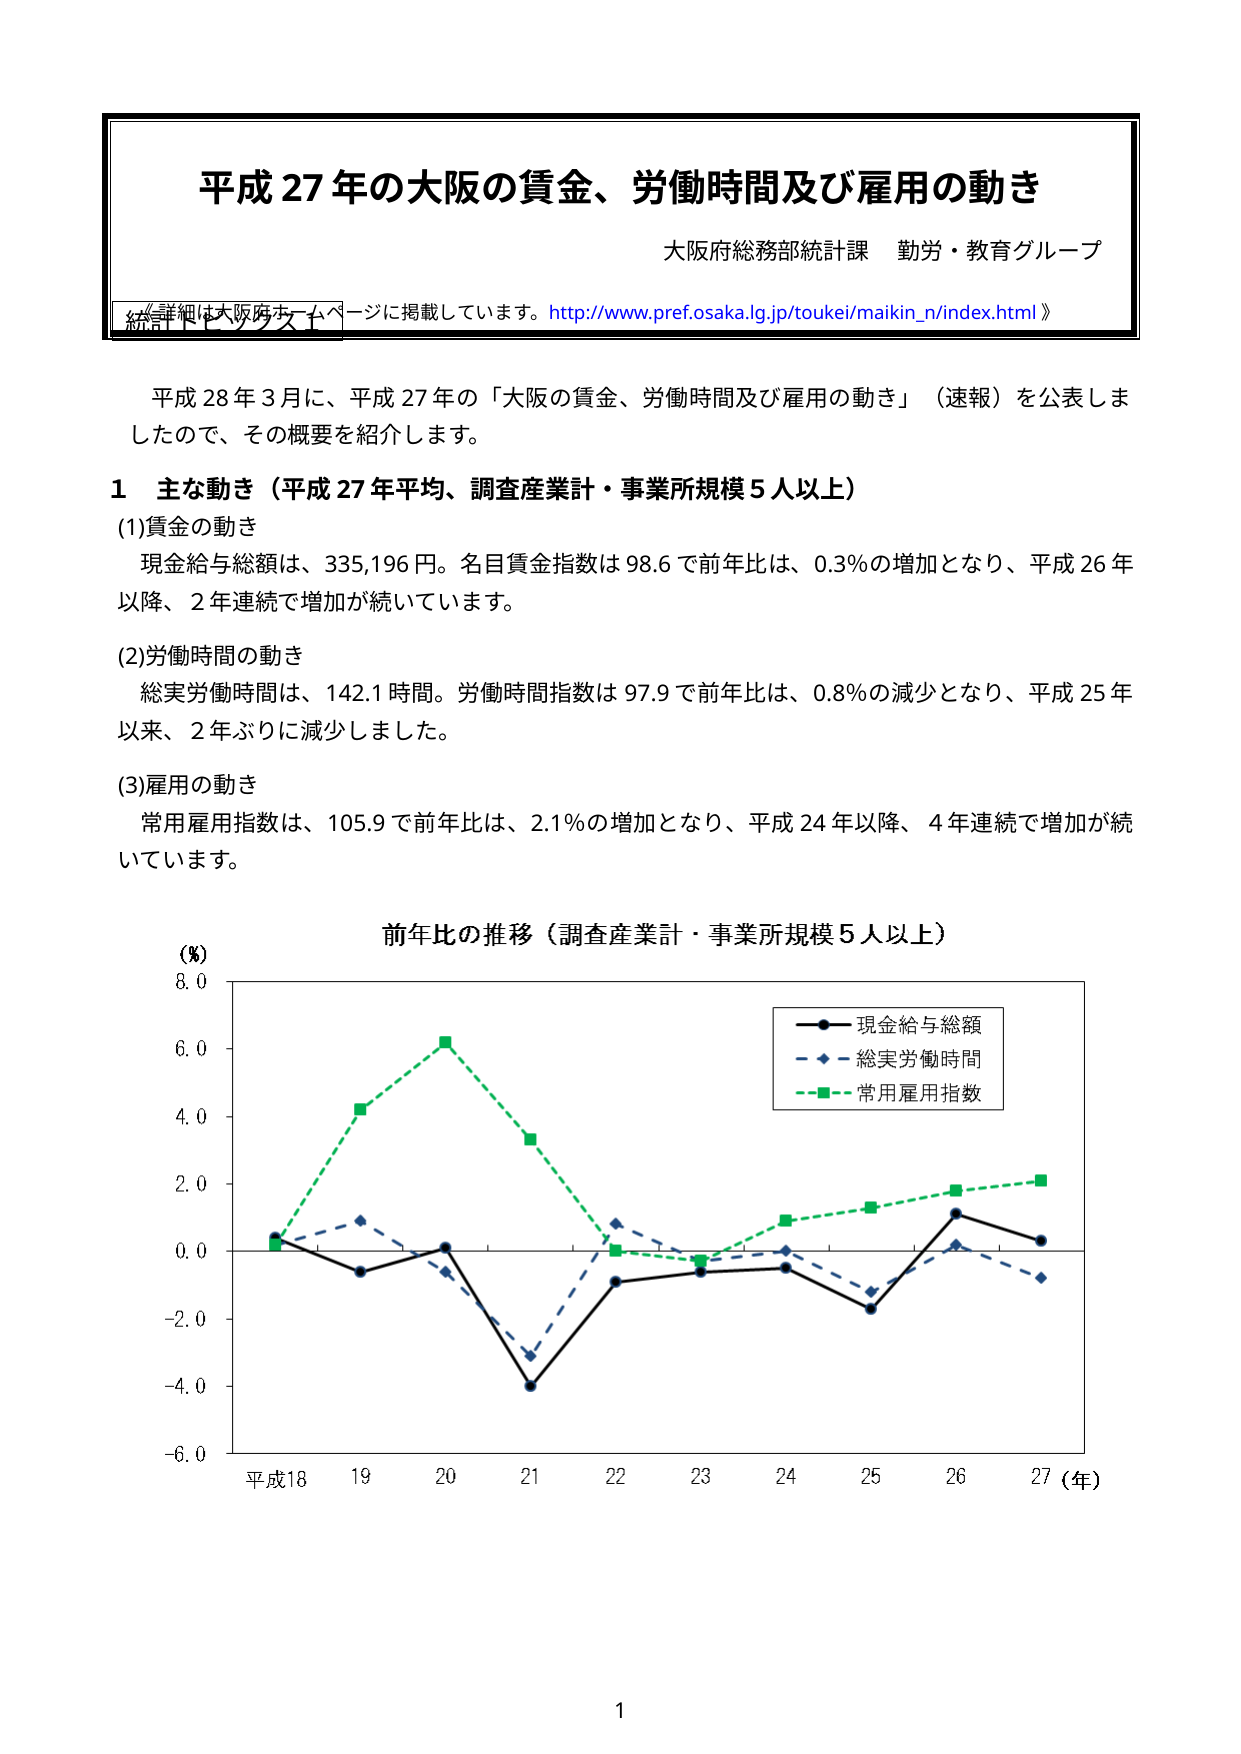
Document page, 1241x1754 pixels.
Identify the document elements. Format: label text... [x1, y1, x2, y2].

text 総実労働時間は、142.1時間。労働時間指数は97.9で前年比は、0.8％の減少となり、平成25年以来、２年ぶりに減少しました。 [117, 673, 1134, 748]
text １ 主な動き（平成27年平均、調査産業計・事業所規模５人以上） [106, 469, 1134, 506]
text 平成28年３月に、平成27年の「大阪の賃金、労働時間及び雇用の動き」（速報）を公表しましたので、その概要を紹介します。 [128, 377, 1134, 452]
text (3)雇用の動き [106, 765, 1134, 802]
text 現金給与総額は、335,196円。名目賃金指数は98.6で前年比は、0.3％の増加となり、平成26年以降、２年連続で増加が続いています。 [117, 544, 1134, 619]
text 常用雇用指数は、105.9で前年比は、2.1％の増加となり、平成24年以降、４年連続で増加が続いています。 [117, 802, 1134, 877]
text (2)労働時間の動き [106, 636, 1134, 673]
text (1)賃金の動き [106, 506, 1134, 544]
table_header 平成27年の大阪の賃金、労働時間及び雇用の動き 大阪府総務部統計課 勤労・教育グループ 《 詳細は大阪府ホームページに掲載しています。http://www.pref.osaka.lg.jp/toukei/maikin_n/index.html 》 [111, 122, 1131, 330]
picture [114, 902, 1127, 1502]
